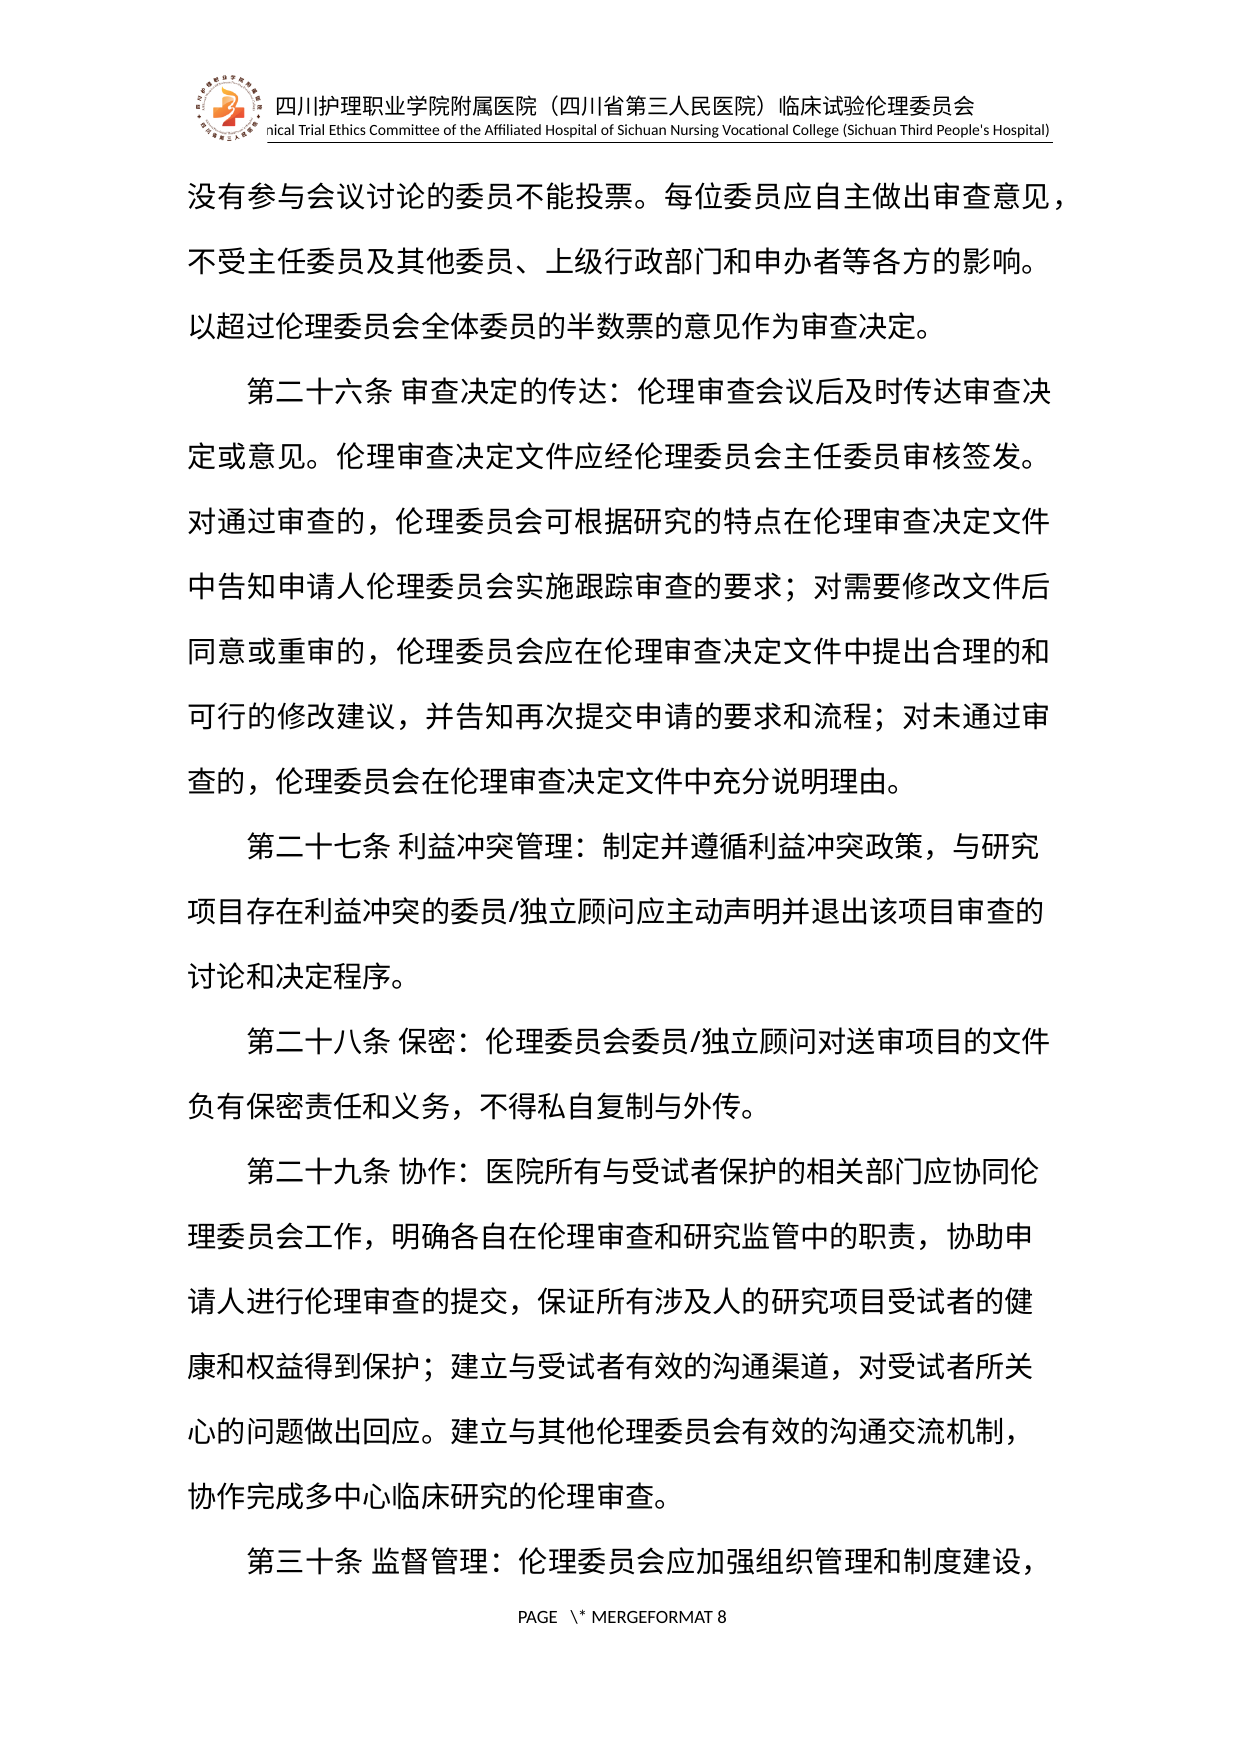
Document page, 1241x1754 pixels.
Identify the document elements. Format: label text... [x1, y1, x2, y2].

text 第二十七条 利益冲突管理：制定并遵循利益冲突政策，与研究项目存在利益冲突的委员/独立顾问应主动声明并退出该项目审查的讨论和决定程序。 [187, 812, 1053, 1007]
text 第二十八条 保密：伦理委员会委员/独立顾问对送审项目的文件负有保密责任和义务，不得私自复制与外传。 [187, 1007, 1053, 1137]
text 第二十六条 审查决定的传达：伦理审查会议后及时传达审查决定或意见。伦理审查决定文件应经伦理委员会主任委员审核签发。对通过审查的，伦理委员会可根据研究的特点在伦理审查决定文件中告知申请人伦理委员会实施跟踪审查的要求；对需要修改文件后同意或重审的，伦理委员会应在伦理审查决定文件中提出合理的和可行的修改建议，并告知再次提交申请的要求和流程；对未通过审查的，伦理委员会在伦理审查决定文件中充分说明理由。 [187, 357, 1053, 812]
text 第二十九条 协作：医院所有与受试者保护的相关部门应协同伦理委员会工作，明确各自在伦理审查和研究监管中的职责，协助申请人进行伦理审查的提交，保证所有涉及人的研究项目受试者的健康和权益得到保护；建立与受试者有效的沟通渠道，对受试者所关心的问题做出回应。建立与其他伦理委员会有效的沟通交流机制，协作完成多中心临床研究的伦理审查。 [187, 1137, 1053, 1527]
picture [186, 67, 268, 143]
